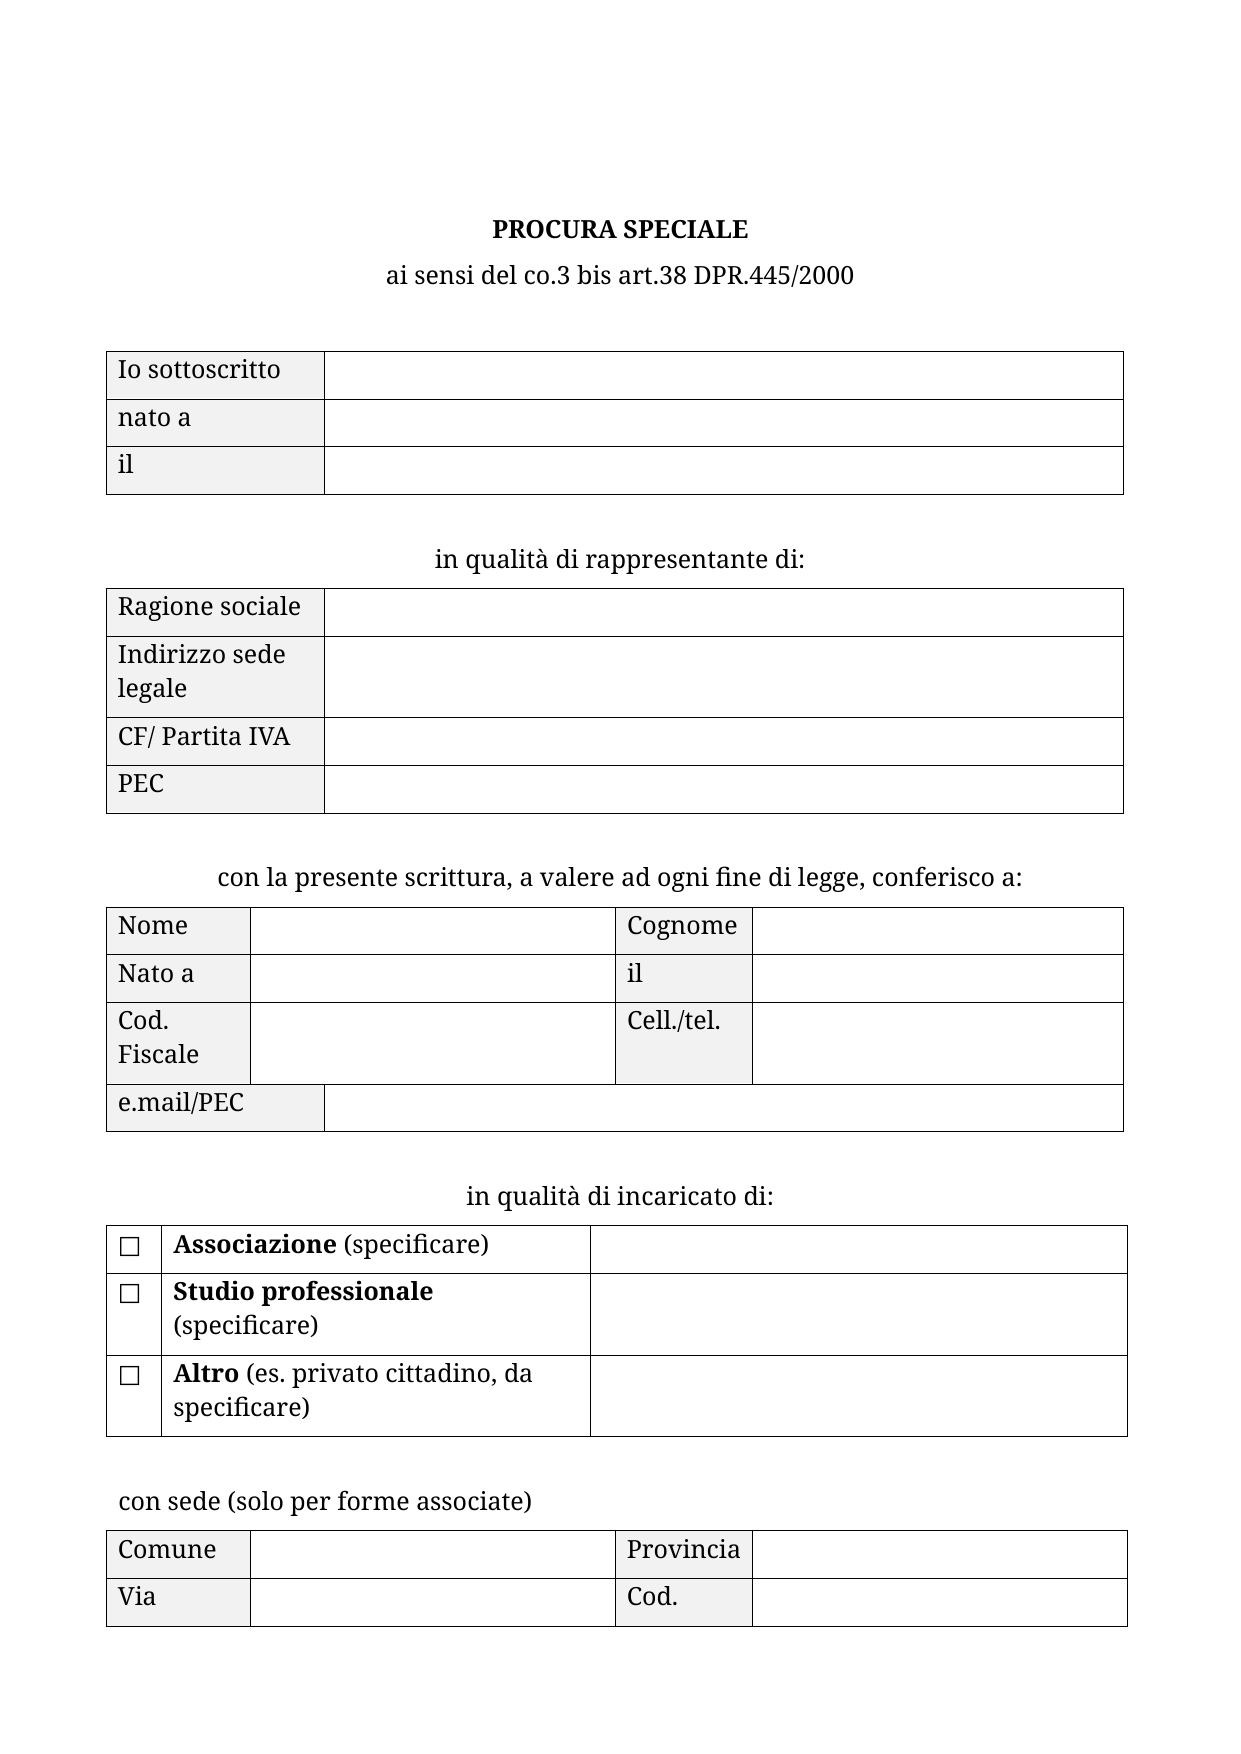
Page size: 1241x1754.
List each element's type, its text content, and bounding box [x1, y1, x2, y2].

table_header □ [107, 1226, 161, 1273]
table_header Ragione sociale [107, 589, 324, 636]
table_header [753, 908, 1123, 954]
table_cell [325, 766, 1123, 812]
table_cell [325, 718, 1123, 765]
table_header [753, 1531, 1127, 1578]
table_cell [325, 637, 1123, 717]
text PROCURA SPECIALE [118, 211, 1122, 245]
table_cell e.mail/PEC [107, 1085, 324, 1131]
table_cell il [616, 955, 752, 1002]
table_header Associazione (specificare) [162, 1226, 590, 1273]
table_cell [251, 955, 615, 1002]
table_cell [591, 1274, 1127, 1354]
text ai sensi del co.3 bis art.38 DPR.445/2000 [118, 258, 1122, 292]
table_cell Via [107, 1579, 250, 1626]
table_header Nome [107, 908, 250, 954]
table_cell □ [107, 1356, 161, 1436]
table_cell [251, 1579, 615, 1626]
table_cell [325, 1085, 1123, 1131]
table_cell [753, 1579, 1127, 1626]
table_cell CF/ Partita IVA [107, 718, 324, 765]
table_cell PEC [107, 766, 324, 812]
table_cell □ [107, 1274, 161, 1354]
table_cell [591, 1356, 1127, 1436]
text in qualità di rappresentante di: [118, 541, 1122, 575]
table_header [591, 1226, 1127, 1273]
table_header Provincia [616, 1531, 752, 1578]
table_header [325, 589, 1123, 636]
table_cell nato a [107, 400, 324, 446]
table_cell [325, 447, 1123, 494]
text in qualità di incaricato di: [118, 1179, 1122, 1213]
table_cell Cell./tel. [616, 1003, 752, 1083]
table_cell [251, 1003, 615, 1083]
table_header Cognome [616, 908, 752, 954]
table_header Comune [107, 1531, 250, 1578]
table_cell [325, 400, 1123, 446]
table_cell [753, 1003, 1123, 1083]
table_header Io sottoscritto [107, 352, 324, 398]
table_cell il [107, 447, 324, 494]
table_cell Indirizzo sede legale [107, 637, 324, 717]
table_header [251, 1531, 615, 1578]
table_cell Cod. Fiscale [107, 1003, 250, 1083]
table_header [325, 352, 1123, 398]
table_cell Cod. Fiscale [616, 1579, 752, 1626]
table_header [251, 908, 615, 954]
table_cell Nato a [107, 955, 250, 1002]
table_cell Altro (es. privato cittadino, da specificare) [162, 1356, 590, 1436]
table_cell [753, 955, 1123, 1002]
text con sede (solo per forme associate) [118, 1484, 1122, 1518]
text con la presente scrittura, a valere ad ogni fine di legge, conferisco a: [118, 860, 1122, 894]
table_cell Studio professionale (specificare) [162, 1274, 590, 1354]
